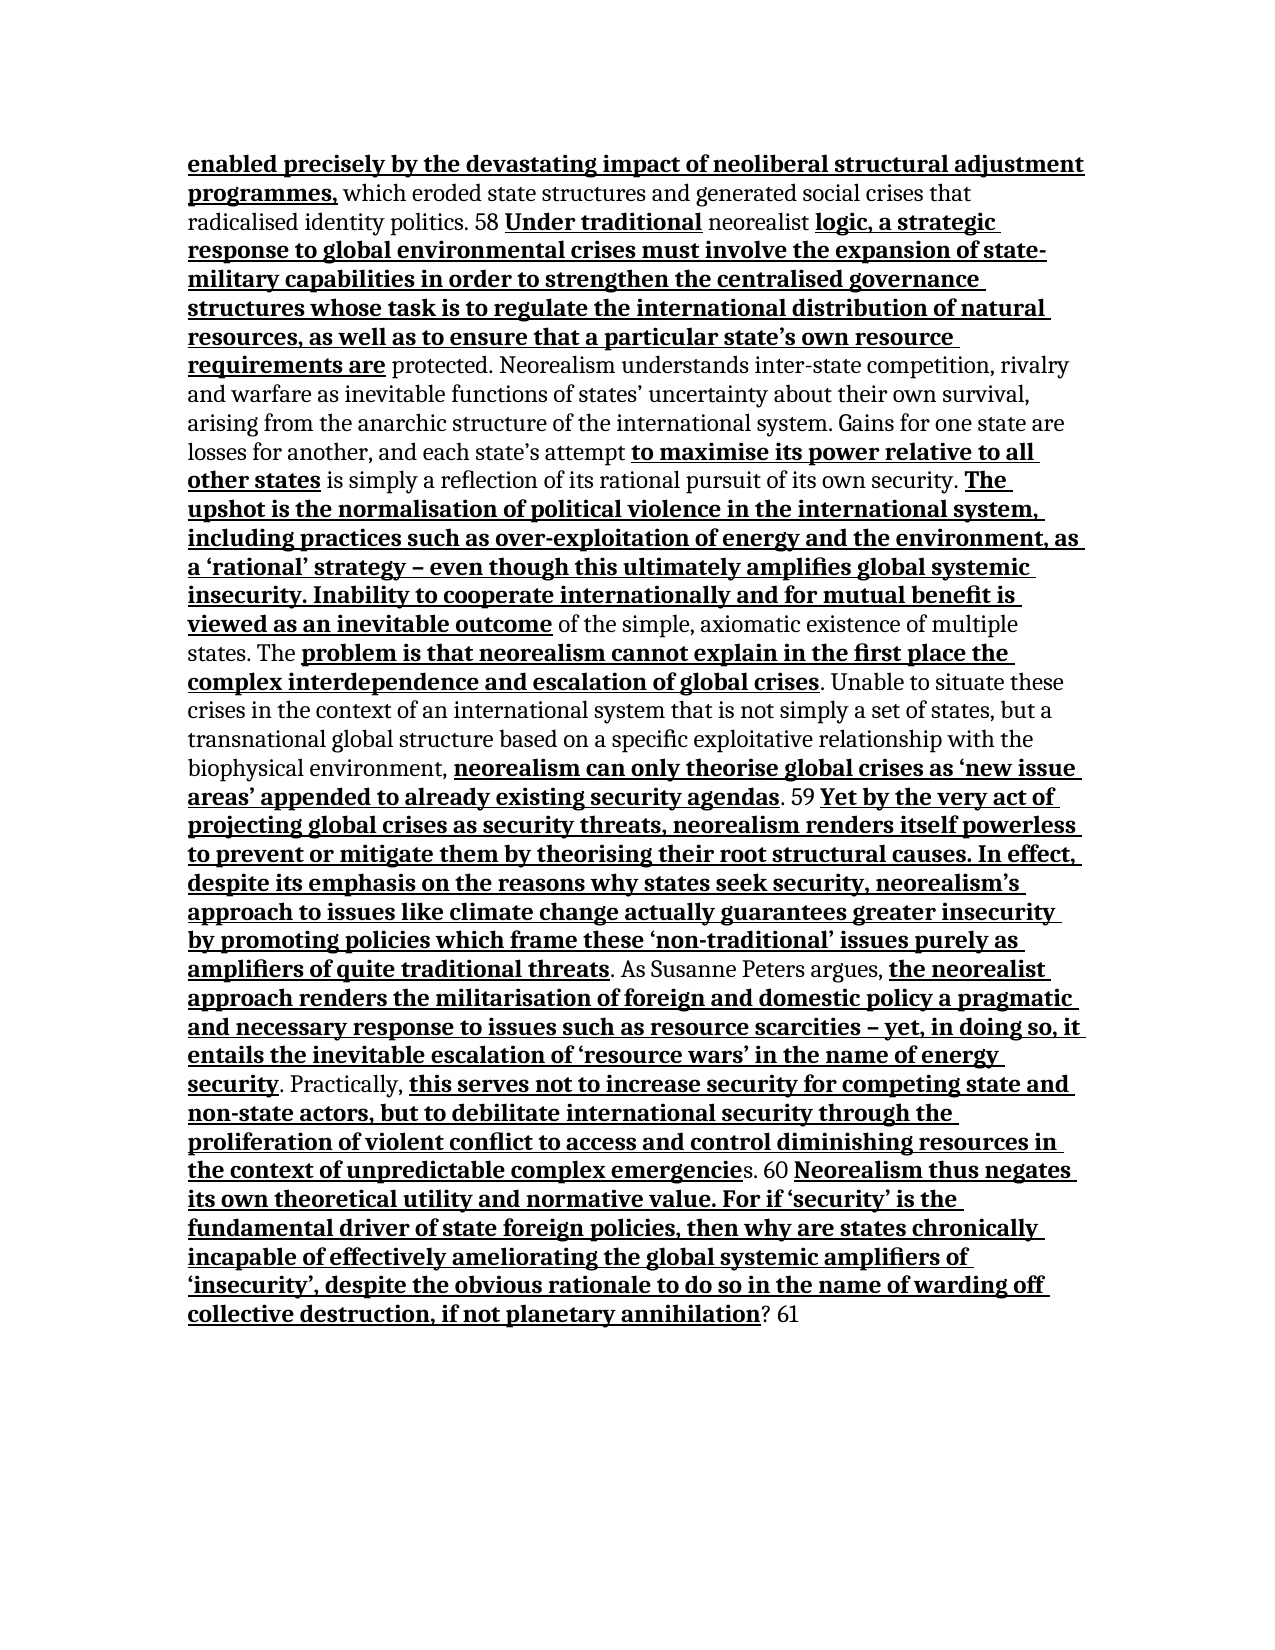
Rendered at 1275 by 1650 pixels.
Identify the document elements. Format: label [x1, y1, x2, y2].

text [187, 150, 1087, 1329]
